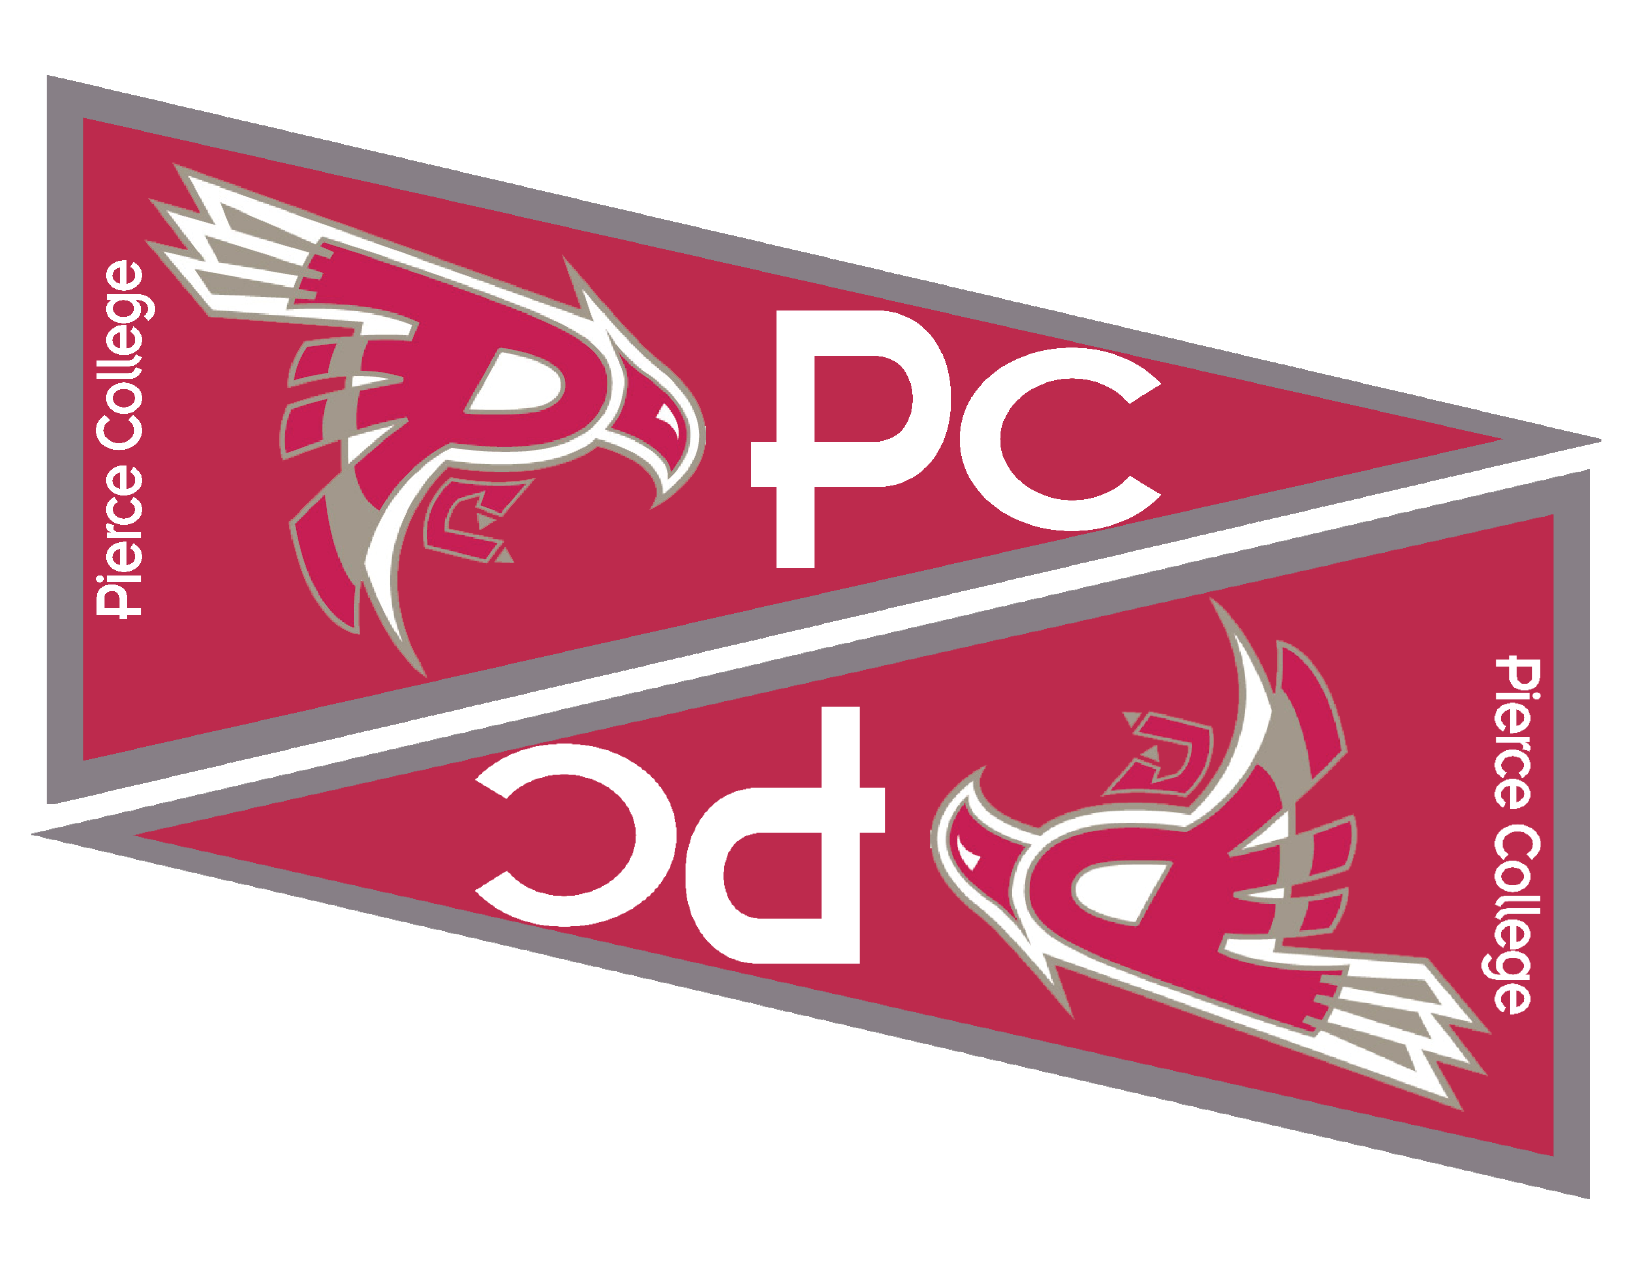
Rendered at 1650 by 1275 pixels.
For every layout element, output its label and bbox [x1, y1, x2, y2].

picture [31, 75, 1600, 1199]
